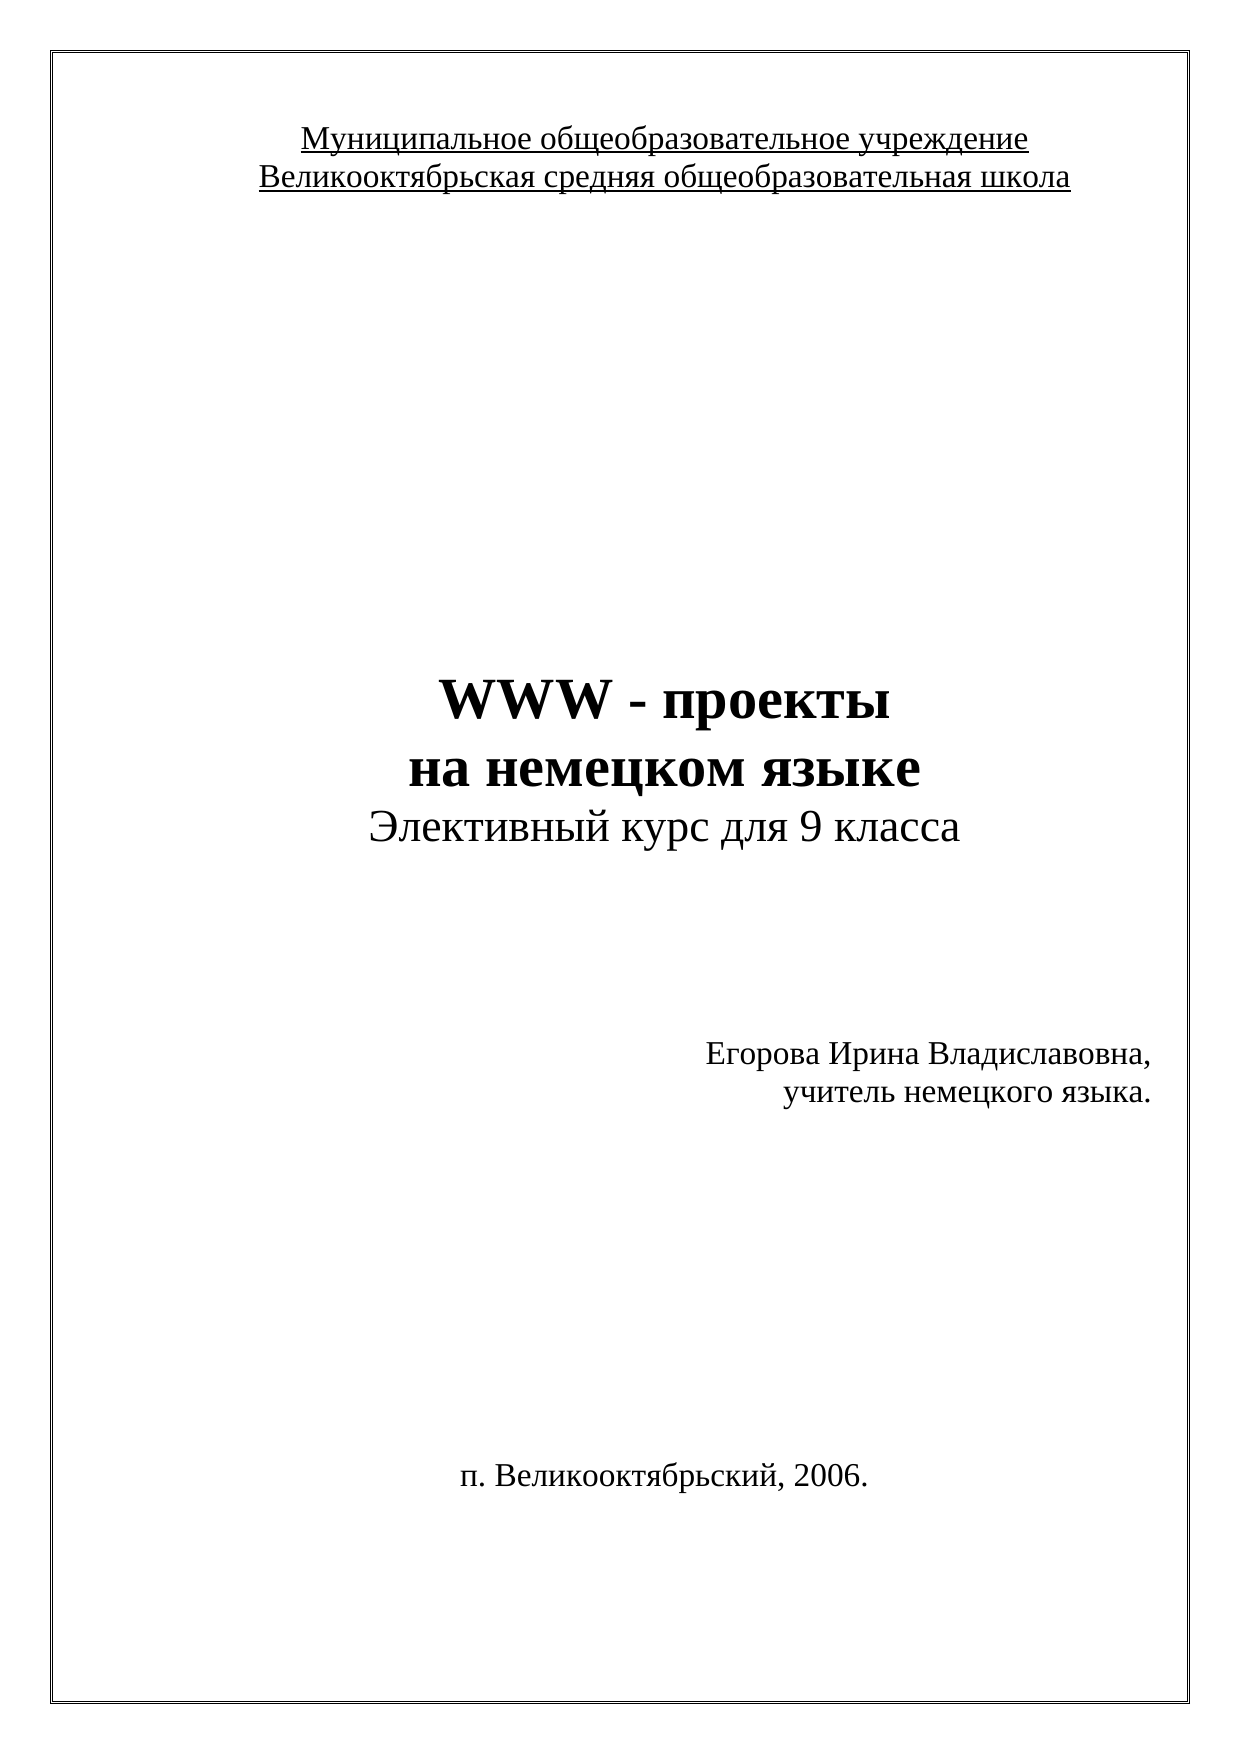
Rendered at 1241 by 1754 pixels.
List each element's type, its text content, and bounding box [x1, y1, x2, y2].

text Егорова Ирина Владиславовна, [177, 1033, 1152, 1072]
text Элективный курс для 9 класса [177, 798, 1152, 851]
text Великооктябрьская средняя общеобразовательная школа [177, 156, 1152, 195]
text п. Великооктябрьский, 2006. [177, 1455, 1152, 1493]
text WWW - проекты [177, 664, 1152, 731]
text Муниципальное общеобразовательное учреждение [177, 118, 1152, 156]
text учитель немецкого языка. [177, 1072, 1152, 1110]
text на немецком языке [177, 731, 1152, 798]
